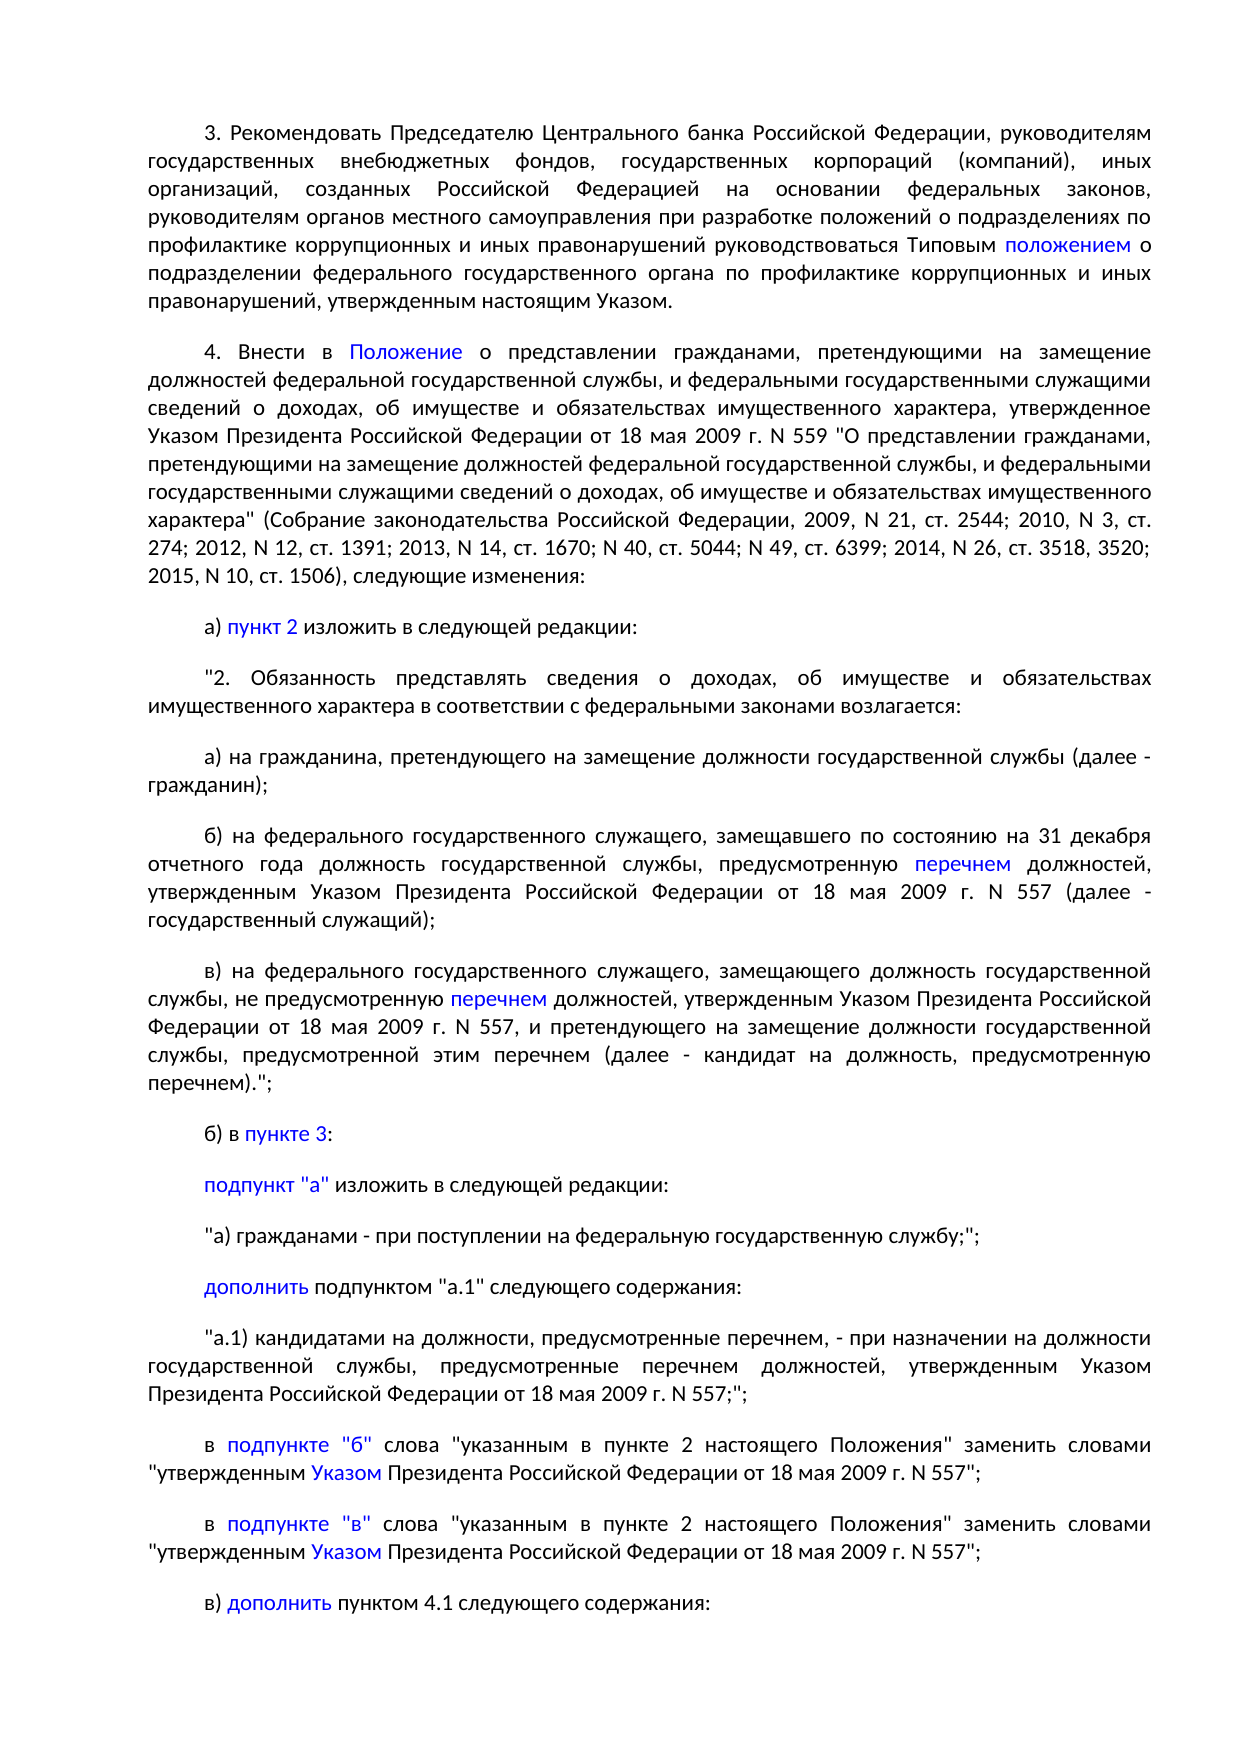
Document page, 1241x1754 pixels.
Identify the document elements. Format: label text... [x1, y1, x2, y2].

text "а.1) кандидатами на должности, предусмотренные перечнем, - при назначении на должности государственной службы, предусмотренные перечнем должностей, утвержденным Указом Президента Российской Федерации от 18 мая 2009 г. N 557;"; [148, 1323, 1152, 1407]
text а) пункт 2 изложить в следующей редакции: [148, 612, 1152, 640]
text "а) гражданами - при поступлении на федеральную государственную службу;"; [148, 1221, 1152, 1249]
text дополнить подпунктом "а.1" следующего содержания: [148, 1272, 1152, 1300]
text в) на федерального государственного служащего, замещающего должность государственной службы, не предусмотренную перечнем должностей, утвержденным Указом Президента Российской Федерации от 18 мая 2009 г. N 557, и претендующего на замещение должности государственной службы, предусмотренной этим перечнем (далее - кандидат на должность, предусмотренную перечнем)."; [148, 956, 1152, 1096]
text "2. Обязанность представлять сведения о доходах, об имуществе и обязательствах имущественного характера в соответствии с федеральными законами возлагается: [148, 663, 1152, 719]
text в) дополнить пунктом 4.1 следующего содержания: [148, 1588, 1152, 1616]
text 3. Рекомендовать Председателю Центрального банка Российской Федерации, руководителям государственных внебюджетных фондов, государственных корпораций (компаний), иных организаций, созданных Российской Федерацией на основании федеральных законов, руководителям органов местного самоуправления при разработке положений о подразделениях по профилактике коррупционных и иных правонарушений руководствоваться Типовым положением о подразделении федерального государственного органа по профилактике коррупционных и иных правонарушений, утвержденным настоящим Указом. [148, 118, 1152, 314]
text б) в пункте 3: [148, 1119, 1152, 1147]
text подпункт "а" изложить в следующей редакции: [148, 1170, 1152, 1198]
text в подпункте "в" слова "указанным в пункте 2 настоящего Положения" заменить словами "утвержденным Указом Президента Российской Федерации от 18 мая 2009 г. N 557"; [148, 1509, 1152, 1565]
text 4. Внести в Положение о представлении гражданами, претендующими на замещение должностей федеральной государственной службы, и федеральными государственными служащими сведений о доходах, об имуществе и обязательствах имущественного характера, утвержденное Указом Президента Российской Федерации от 18 мая 2009 г. N 559 "О представлении гражданами, претендующими на замещение должностей федеральной государственной службы, и федеральными государственными служащими сведений о доходах, об имуществе и обязательствах имущественного характера" (Собрание законодательства Российской Федерации, 2009, N 21, ст. 2544; 2010, N 3, ст. 274; 2012, N 12, ст. 1391; 2013, N 14, ст. 1670; N 40, ст. 5044; N 49, ст. 6399; 2014, N 26, ст. 3518, 3520; 2015, N 10, ст. 1506), следующие изменения: [148, 337, 1152, 589]
text в подпункте "б" слова "указанным в пункте 2 настоящего Положения" заменить словами "утвержденным Указом Президента Российской Федерации от 18 мая 2009 г. N 557"; [148, 1430, 1152, 1486]
text а) на гражданина, претендующего на замещение должности государственной службы (далее - гражданин); [148, 742, 1152, 798]
text б) на федерального государственного служащего, замещавшего по состоянию на 31 декабря отчетного года должность государственной службы, предусмотренную перечнем должностей, утвержденным Указом Президента Российской Федерации от 18 мая 2009 г. N 557 (далее - государственный служащий); [148, 821, 1152, 933]
